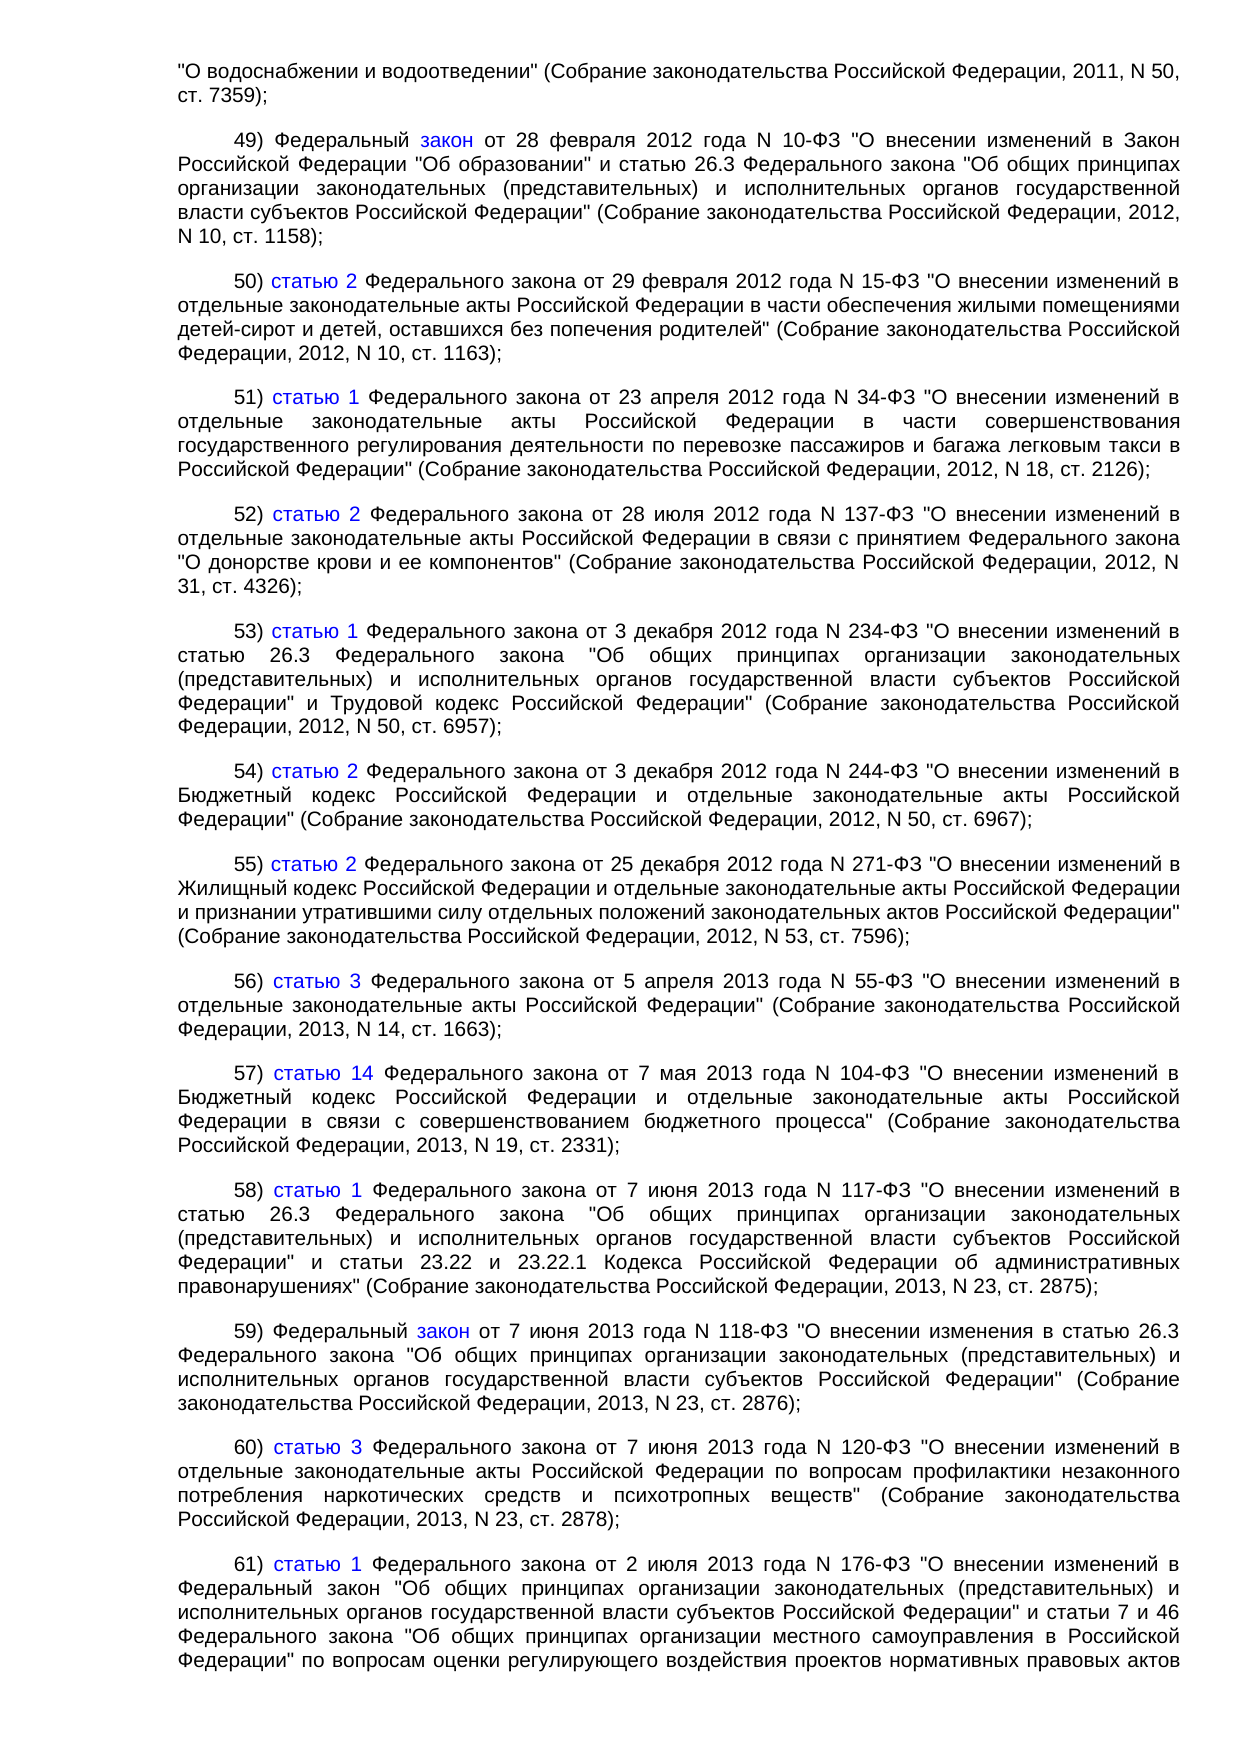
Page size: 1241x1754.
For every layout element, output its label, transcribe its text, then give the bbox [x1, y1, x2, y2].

text 53) статью 1 Федерального закона от 3 декабря 2012 года N 234-ФЗ "О внесении изменений в статью 26.3 Федерального закона "Об общих принципах организации законодательных (представительных) и исполнительных органов государственной власти субъектов Российской Федерации" и Трудовой кодекс Российской Федерации" (Собрание законодательства Российской Федерации, 2012, N 50, ст. 6957); [177, 618, 1181, 738]
text 59) Федеральный закон от 7 июня 2013 года N 118-ФЗ "О внесении изменения в статью 26.3 Федерального закона "Об общих принципах организации законодательных (представительных) и исполнительных органов государственной власти субъектов Российской Федерации" (Собрание законодательства Российской Федерации, 2013, N 23, ст. 2876); [177, 1318, 1181, 1414]
text 49) Федеральный закон от 28 февраля 2012 года N 10-ФЗ "О внесении изменений в Закон Российской Федерации "Об образовании" и статью 26.3 Федерального закона "Об общих принципах организации законодательных (представительных) и исполнительных органов государственной власти субъектов Российской Федерации" (Собрание законодательства Российской Федерации, 2012, N 10, ст. 1158); [177, 128, 1181, 248]
text 57) статью 14 Федерального закона от 7 мая 2013 года N 104-ФЗ "О внесении изменений в Бюджетный кодекс Российской Федерации и отдельные законодательные акты Российской Федерации в связи с совершенствованием бюджетного процесса" (Собрание законодательства Российской Федерации, 2013, N 19, ст. 2331); [177, 1061, 1181, 1157]
text 58) статью 1 Федерального закона от 7 июня 2013 года N 117-ФЗ "О внесении изменений в статью 26.3 Федерального закона "Об общих принципах организации законодательных (представительных) и исполнительных органов государственной власти субъектов Российской Федерации" и статьи 23.22 и 23.22.1 Кодекса Российской Федерации об административных правонарушениях" (Собрание законодательства Российской Федерации, 2013, N 23, ст. 2875); [177, 1178, 1181, 1298]
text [177, 59, 1181, 107]
text 56) статью 3 Федерального закона от 5 апреля 2013 года N 55-ФЗ "О внесении изменений в отдельные законодательные акты Российской Федерации" (Собрание законодательства Российской Федерации, 2013, N 14, ст. 1663); [177, 968, 1181, 1040]
text 52) статью 2 Федерального закона от 28 июля 2012 года N 137-ФЗ "О внесении изменений в отдельные законодательные акты Российской Федерации в связи с принятием Федерального закона "О донорстве крови и ее компонентов" (Собрание законодательства Российской Федерации, 2012, N 31, ст. 4326); [177, 502, 1181, 598]
text 51) статью 1 Федерального закона от 23 апреля 2012 года N 34-ФЗ "О внесении изменений в отдельные законодательные акты Российской Федерации в части совершенствования государственного регулирования деятельности по перевозке пассажиров и багажа легковым такси в Российской Федерации" (Собрание законодательства Российской Федерации, 2012, N 18, ст. 2126); [177, 385, 1181, 481]
text 55) статью 2 Федерального закона от 25 декабря 2012 года N 271-ФЗ "О внесении изменений в Жилищный кодекс Российской Федерации и отдельные законодательные акты Российской Федерации и признании утратившими силу отдельных положений законодательных актов Российской Федерации" (Собрание законодательства Российской Федерации, 2012, N 53, ст. 7596); [177, 852, 1181, 948]
text 60) статью 3 Федерального закона от 7 июня 2013 года N 120-ФЗ "О внесении изменений в отдельные законодательные акты Российской Федерации по вопросам профилактики незаконного потребления наркотических средств и психотропных веществ" (Собрание законодательства Российской Федерации, 2013, N 23, ст. 2878); [177, 1435, 1181, 1531]
text 54) статью 2 Федерального закона от 3 декабря 2012 года N 244-ФЗ "О внесении изменений в Бюджетный кодекс Российской Федерации и отдельные законодательные акты Российской Федерации" (Собрание законодательства Российской Федерации, 2012, N 50, ст. 6967); [177, 759, 1181, 831]
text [177, 1552, 1181, 1672]
text 50) статью 2 Федерального закона от 29 февраля 2012 года N 15-ФЗ "О внесении изменений в отдельные законодательные акты Российской Федерации в части обеспечения жилыми помещениями детей-сирот и детей, оставшихся без попечения родителей" (Собрание законодательства Российской Федерации, 2012, N 10, ст. 1163); [177, 268, 1181, 364]
